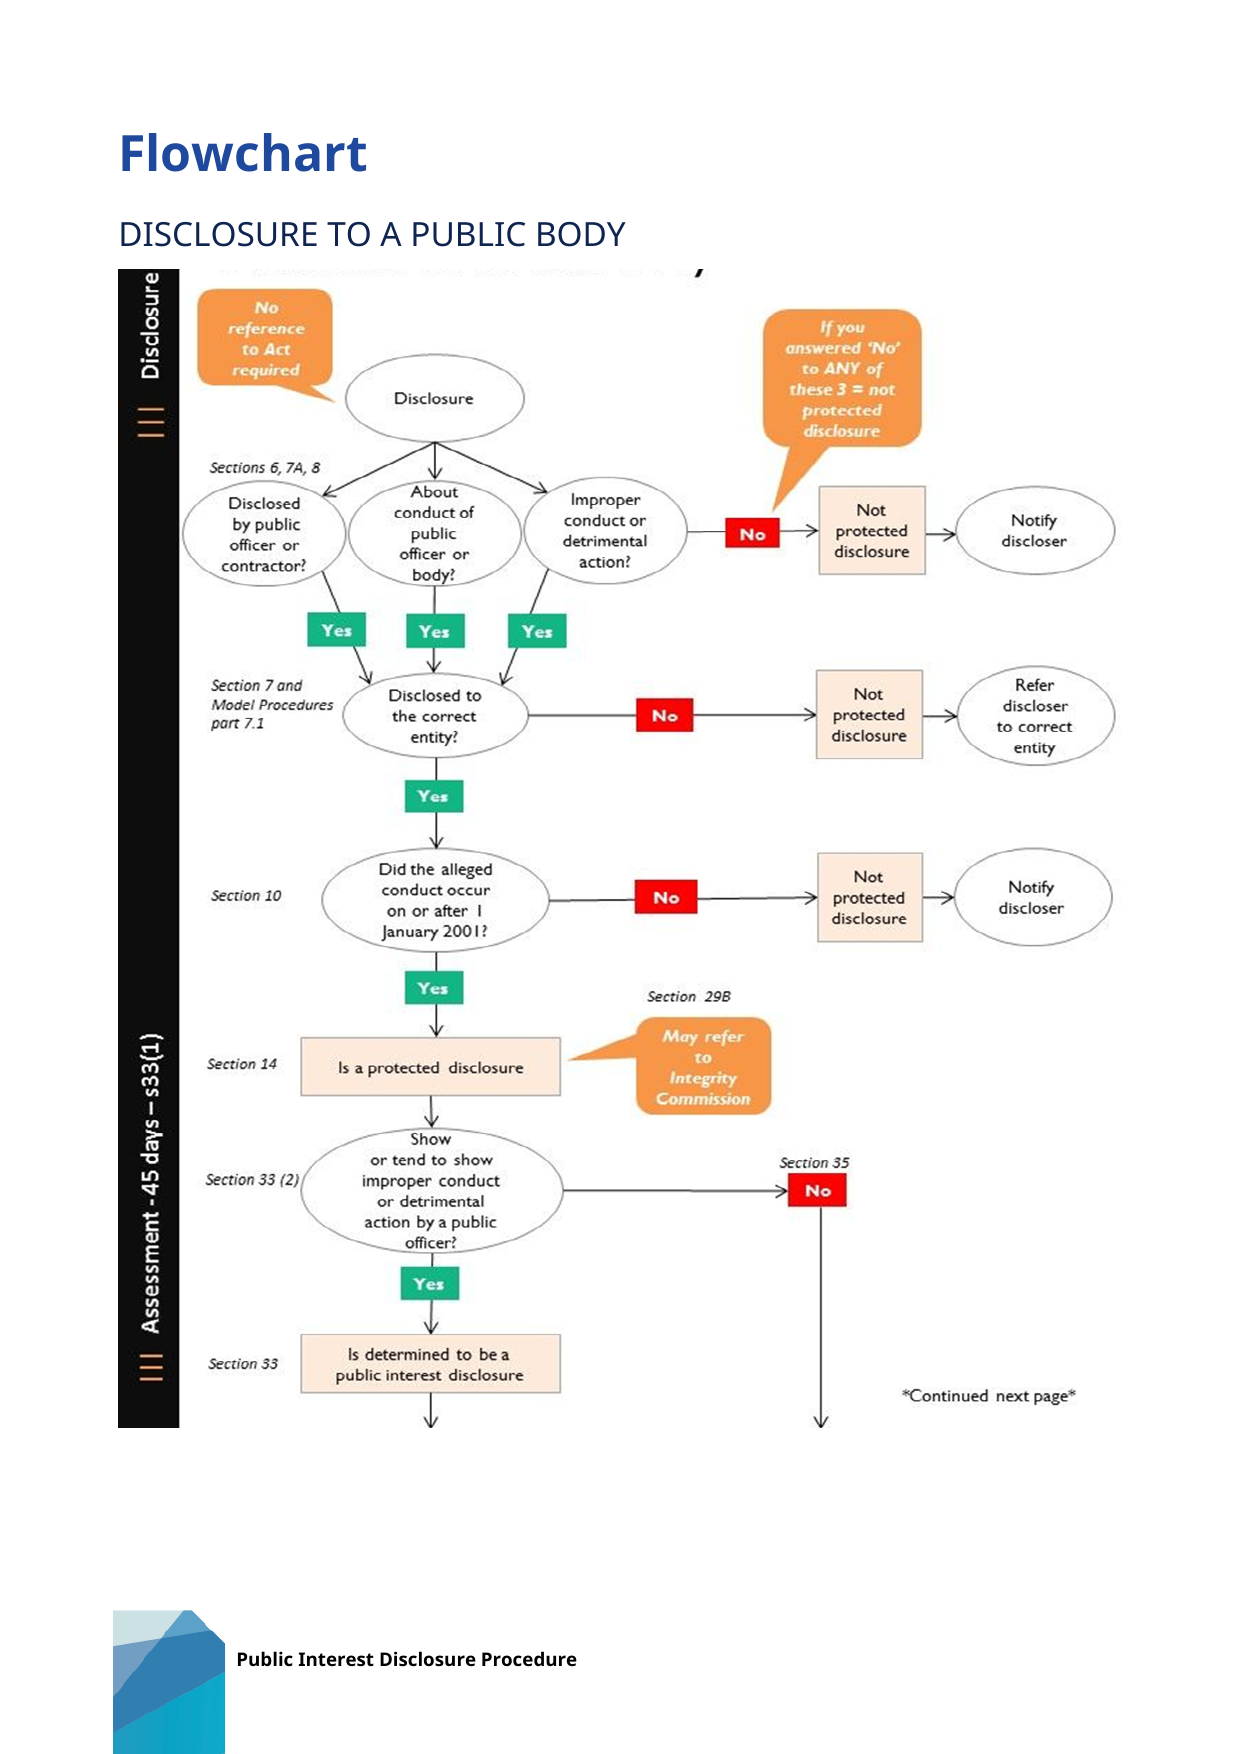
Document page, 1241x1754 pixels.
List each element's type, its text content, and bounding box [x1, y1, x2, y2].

subtitle Flowchart [118, 118, 1122, 186]
picture [0, 1610, 226, 1754]
picture [118, 269, 1122, 1428]
subtitle Disclosure to a Public Body [118, 211, 1122, 257]
